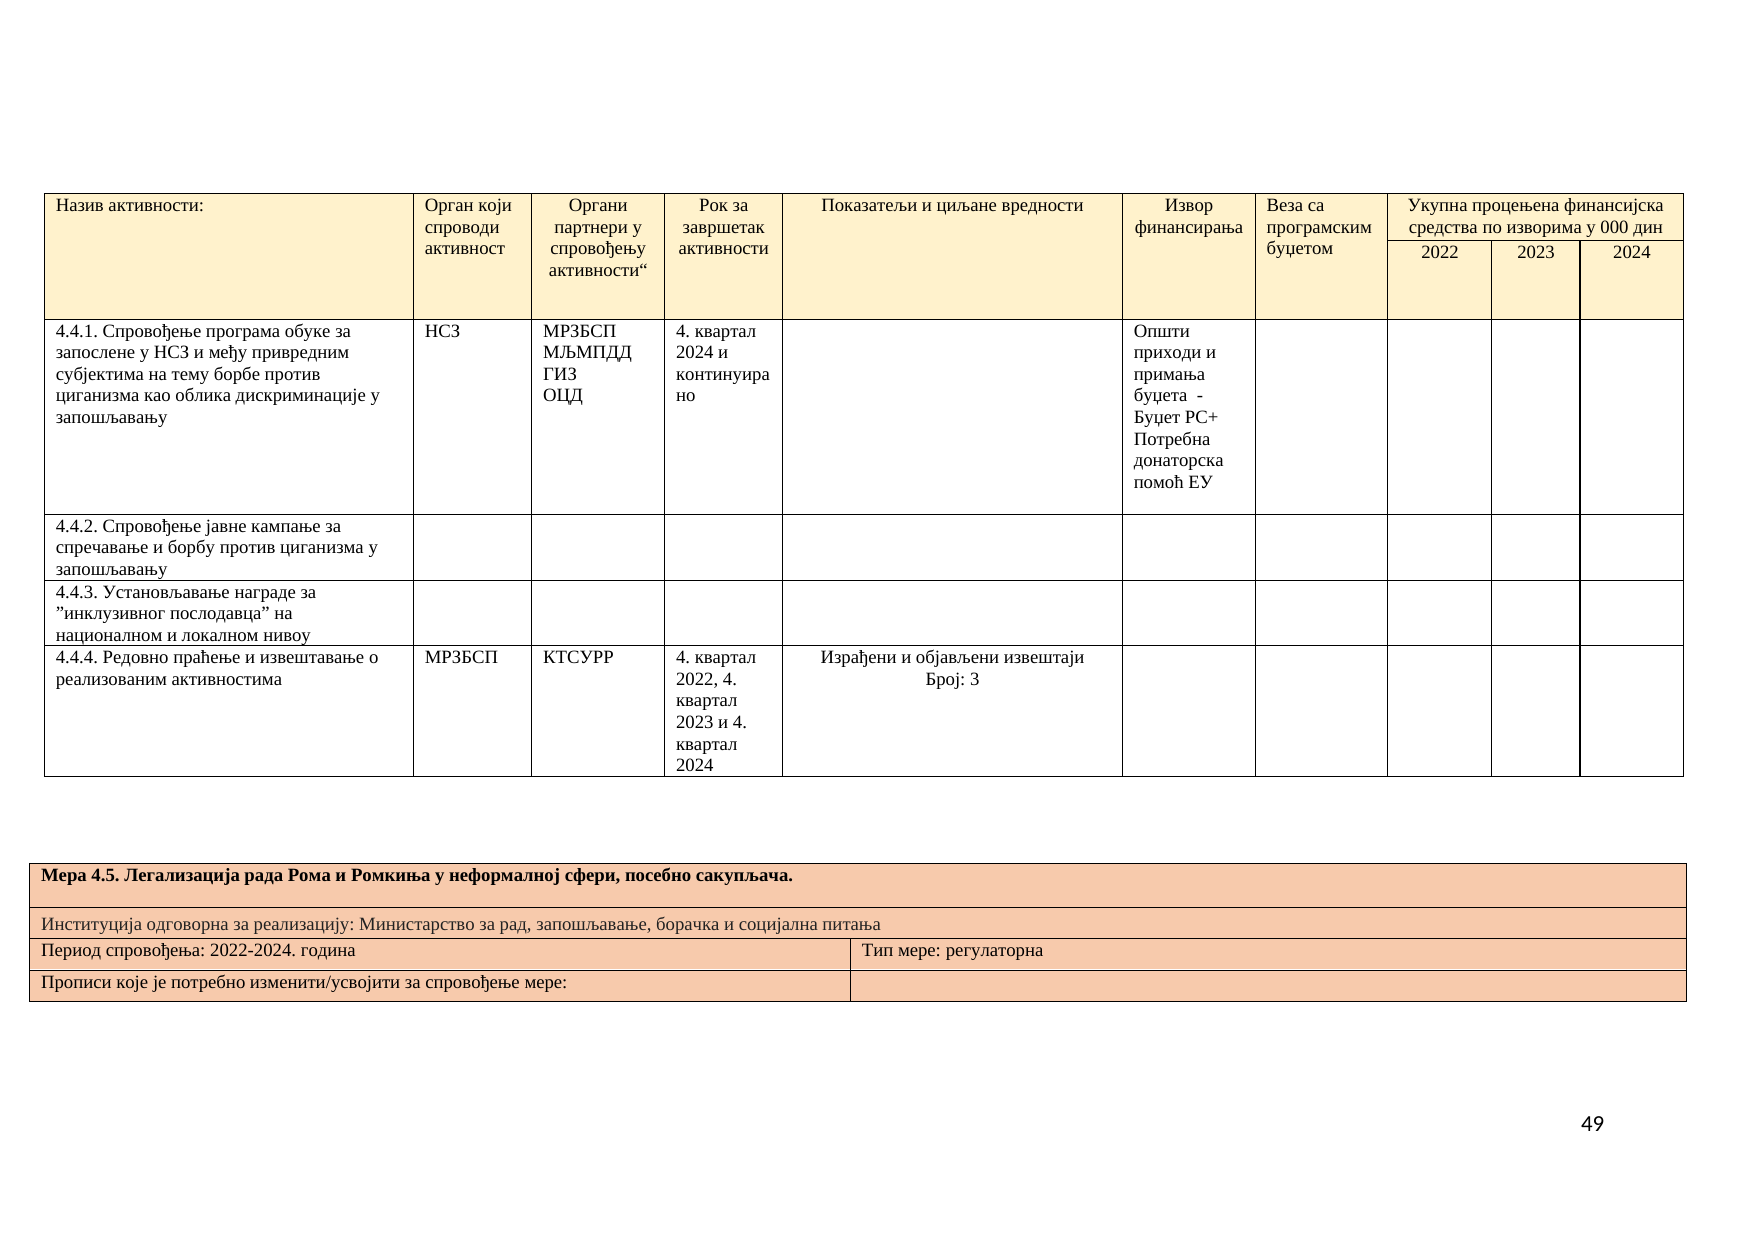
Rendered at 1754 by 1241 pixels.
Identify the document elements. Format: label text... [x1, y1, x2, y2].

table_cell [1581, 320, 1683, 514]
table_cell 4.4.4. Редовно праћење и извештавање о реализованим активностима [45, 646, 413, 776]
table_cell [1256, 581, 1387, 645]
table_cell [783, 320, 1122, 514]
table_cell 4.4.3. Установљавање награде за ”инклузивног послодавца” на националном и локалном нивоу [45, 581, 413, 645]
table_cell [532, 515, 664, 579]
table_cell [1492, 320, 1579, 514]
table_header Показатељи и циљане вредности [783, 194, 1122, 319]
table_header Мера 4.5. Легализација рада Рома и Ромкиња у неформалној сфери, посебно сакупљача. [30, 864, 1686, 907]
table_header Назив активности: [45, 194, 413, 319]
table_cell [1581, 581, 1683, 645]
table_cell 4.4.1. Спровођење програма обуке за запослене у НСЗ и међу привредним субјектима на тему борбе против циганизма као облика дискриминације у запошљавању [45, 320, 413, 514]
table_cell [1388, 320, 1491, 514]
table_cell [1492, 646, 1579, 776]
table_cell [1581, 646, 1683, 776]
table_cell [1388, 515, 1491, 579]
table_cell НСЗ [414, 320, 531, 514]
table_cell МРЗБСП [414, 646, 531, 776]
table_cell 2023 [1492, 241, 1579, 319]
table_cell КТСУРР [532, 646, 664, 776]
table_cell Институција одговорна за реализацију: Министарство за рад, запошљавање, борачка и социјална питања [30, 908, 1686, 938]
table_cell [1388, 646, 1491, 776]
table_cell 2022 [1388, 241, 1491, 319]
table_cell 2024 [1581, 241, 1683, 319]
table_header Oргани партнери у спровођењу активности“ [532, 194, 664, 319]
table_cell [851, 971, 1686, 1001]
table_cell Општи приходи и примања буџета - Буџет РС+ Потребна донаторска помоћ ЕУ [1123, 320, 1255, 514]
table_header Веза са програмским буџетом [1256, 194, 1387, 319]
table_cell [1256, 515, 1387, 579]
table_cell [1123, 581, 1255, 645]
table_cell [1123, 646, 1255, 776]
table_cell [665, 581, 782, 645]
table_cell [783, 581, 1122, 645]
table_header Укупна процењена финансијска средства по изворима у 000 дин [1388, 194, 1683, 240]
table_cell [1581, 515, 1683, 579]
table_cell 4. квартал 2022, 4. квартал 2023 и 4. квартал 2024 [665, 646, 782, 776]
table_cell Прописи које је потребно изменити/усвојити за спровођење мере: [30, 971, 850, 1001]
table_cell [1492, 581, 1579, 645]
table_cell [1256, 320, 1387, 514]
table_cell [1256, 646, 1387, 776]
table_cell [1492, 515, 1579, 579]
table_cell [1123, 515, 1255, 579]
table_header Извор финансирања [1123, 194, 1255, 319]
table_cell Израђени и објављени извештаји Број: 3 [783, 646, 1122, 776]
table_header Орган који спроводи активност [414, 194, 531, 319]
table_cell [665, 515, 782, 579]
table_cell Тип мере: регулаторна [851, 939, 1686, 969]
table_header Рок за завршетак активности [665, 194, 782, 319]
table_cell [414, 581, 531, 645]
table_cell МРЗБСП МЉМПДД ГИЗ ОЦД [532, 320, 664, 514]
table_cell 4. квартал 2024 и континуирано [665, 320, 782, 514]
table_cell [783, 515, 1122, 579]
table_cell Период спровођења: 2022-2024. година [30, 939, 850, 969]
table_cell [1388, 581, 1491, 645]
table_cell [532, 581, 664, 645]
table_cell [414, 515, 531, 579]
table_cell 4.4.2. Спровођење јавне кампање за спречавање и борбу против циганизма у запошљавању [45, 515, 413, 579]
